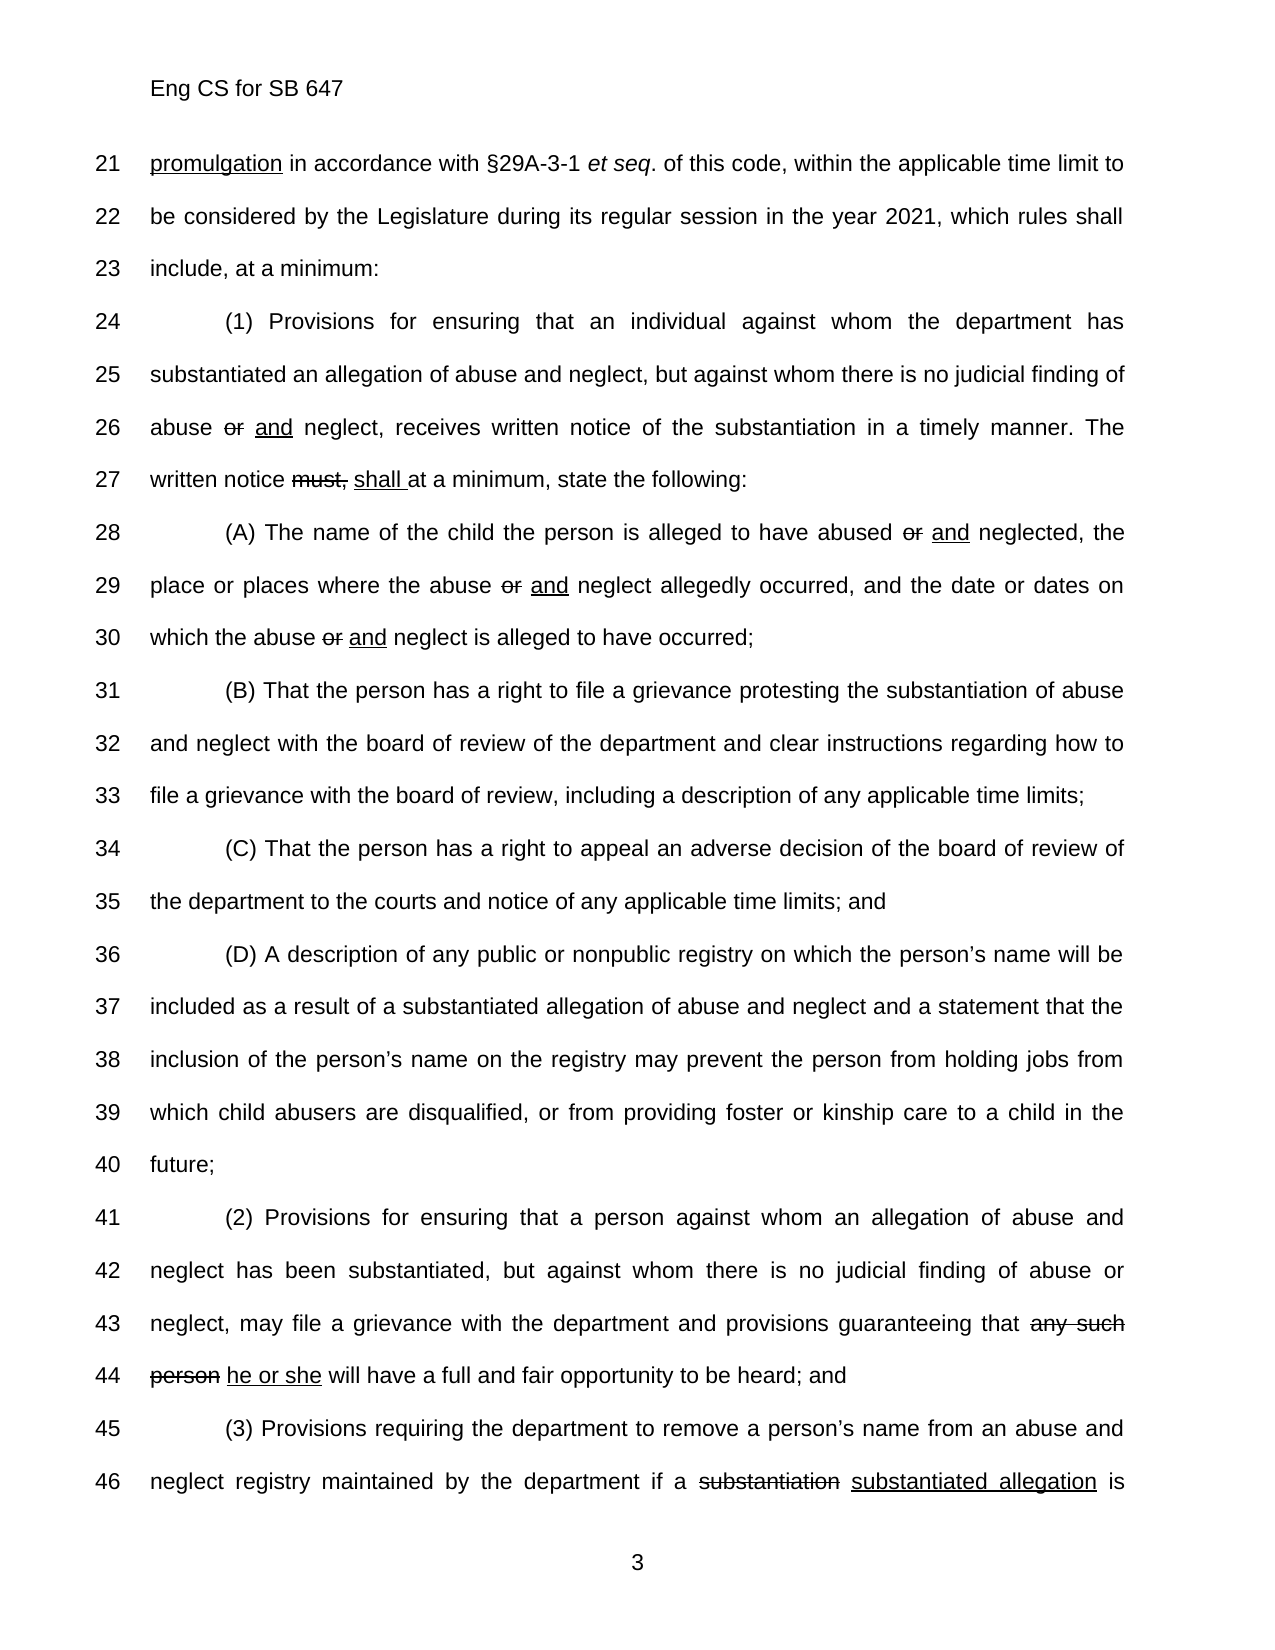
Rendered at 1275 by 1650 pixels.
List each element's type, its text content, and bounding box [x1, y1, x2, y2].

text (D) A description of any public or nonpublic registry on which the person’s name will be included as a result of a substantiated allegation of abuse and neglect and a statement that the inclusion of the person’s name on the registry may prevent the person from holding jobs from which child abusers are disqualified, or from providing foster or kinship care to a child in the future; [150, 941, 1125, 1178]
text (1) Provisions for ensuring that an individual against whom the department has substantiated an allegation of abuse and neglect, but against whom there is no judicial finding of abuse or and neglect, receives written notice of the substantiation in a timely manner. The written notice must, shall at a minimum, state the following: [150, 308, 1125, 493]
text (A) The name of the child the person is alleged to have abused or and neglected, the place or places where the abuse or and neglect allegedly occurred, and the date or dates on which the abuse or and neglect is alleged to have occurred; [150, 519, 1125, 651]
text (C) That the person has a right to appeal an adverse decision of the board of review of the department to the courts and notice of any applicable time limits; and [150, 835, 1125, 914]
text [150, 1415, 1125, 1494]
text (B) That the person has a right to file a grievance protesting the substantiation of abuse and neglect with the board of review of the department and clear instructions regarding how to file a grievance with the board of review, including a description of any applicable time limits; [150, 677, 1125, 809]
text (2) Provisions for ensuring that a person against whom an allegation of abuse and neglect has been substantiated, but against whom there is no judicial finding of abuse or neglect, may file a grievance with the department and provisions guaranteeing that any such person he or she will have a full and fair opportunity to be heard; and [150, 1204, 1125, 1389]
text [150, 150, 1125, 282]
